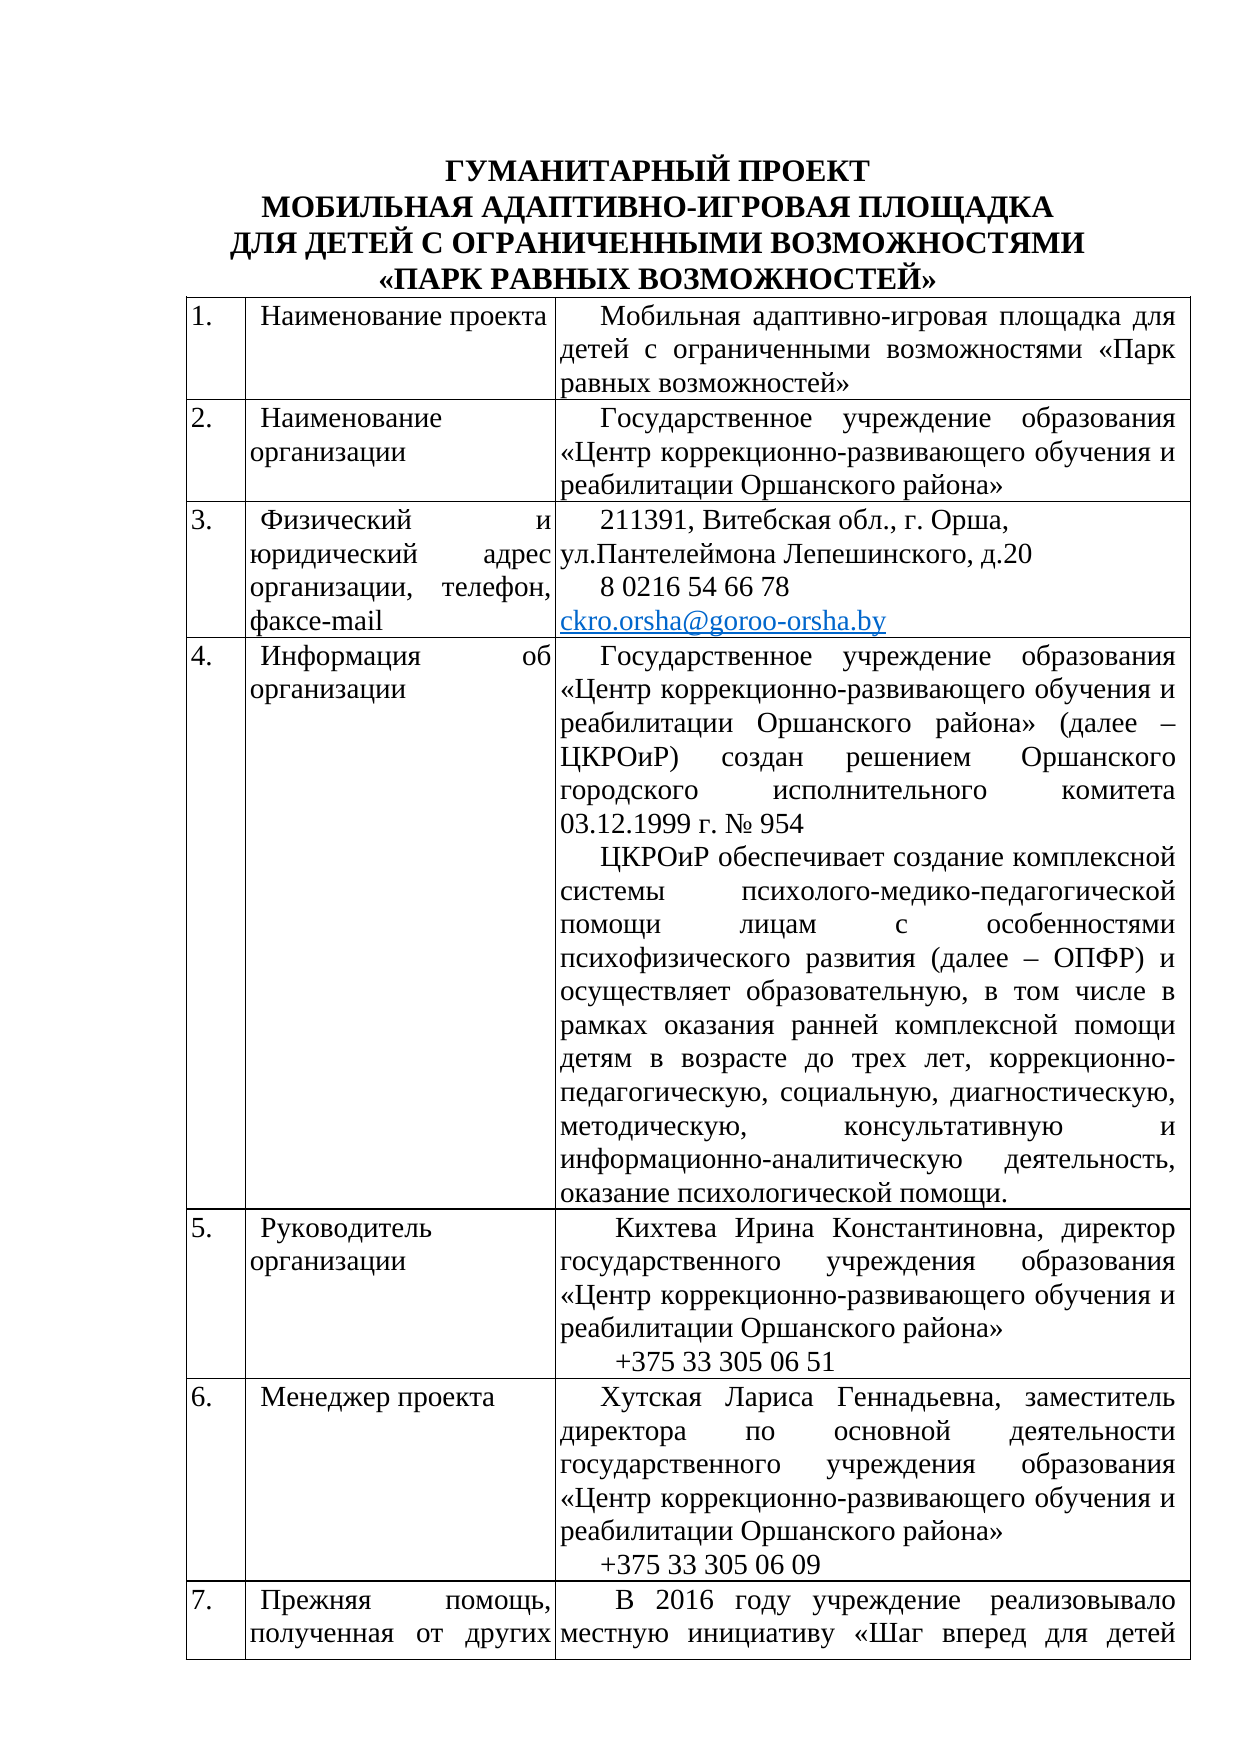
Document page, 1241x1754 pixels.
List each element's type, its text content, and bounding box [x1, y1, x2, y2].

table_cell Хутская Лариса Геннадьевна, заместитель директора по основной деятельности государственного учреждения образования «Центр коррекционно-развивающего обучения и реабилитации Оршанского района» +375 33 305 06 09 [556, 1379, 1190, 1580]
table_cell 2. [187, 400, 245, 501]
table_cell 6. [187, 1379, 245, 1580]
table_cell 211391, Витебская обл., г. Орша, ул.Пантелеймона Лепешинского, д.20 8 0216 54 66 78 ckro.orsha@goroo-orsha.by [556, 502, 1190, 636]
text мобильная адаптивно-игровая площадка [186, 188, 1129, 224]
text для детей с ограниченными возможностями «Парк равных возможностей» [186, 224, 1129, 296]
table_cell Менеджер проекта [246, 1379, 555, 1580]
table_header 1. [187, 298, 245, 398]
table_cell 4. [187, 638, 245, 1208]
table_cell Кихтева Ирина Константиновна, директор государственного учреждения образования «Центр коррекционно-развивающего обучения и реабилитации Оршанского района» +375 33 305 06 51 [556, 1210, 1190, 1377]
table_cell Физический и юридический адрес организации, телефон, факсе-mail [246, 502, 555, 636]
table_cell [246, 1582, 555, 1659]
table_cell Государственное учреждение образования «Центр коррекционно-развивающего обучения и реабилитации Оршанского района» [556, 400, 1190, 501]
table_cell Информация об организации [246, 638, 555, 1208]
table_header Мобильная адаптивно-игровая площадка для детей с ограниченными возможностями «Парк равных возможностей» [556, 298, 1190, 398]
table_cell Государственное учреждение образования «Центр коррекционно-развивающего обучения и реабилитации Оршанского района» (далее – ЦКРОиР) создан решением Оршанского городского исполнительного комитета 03.12.1999 г. № 954 ЦКРОиР обеспечивает создание комплексной системы психолого-медико-педагогической помощи лицам с особенностями психофизического развития (далее – ОПФР) и осуществляет образовательную, в том числе в рамках оказания ранней комплексной помощи детям в возрасте до трех лет, коррекционно- педагогическую, социальную, диагностическую, методическую, консультативную и информационно-аналитическую деятельность, оказание психологической помощи. [556, 638, 1190, 1208]
table_cell Наименование организации [246, 400, 555, 501]
text ГУМАНИТАРНЫЙ ПРОЕКТ [186, 153, 1129, 188]
table_header Наименование проекта [246, 298, 555, 398]
table_cell 7. [187, 1582, 245, 1659]
table_cell 5. [187, 1210, 245, 1377]
table_cell Руководитель организации [246, 1210, 555, 1377]
table_cell 3. [187, 502, 245, 636]
